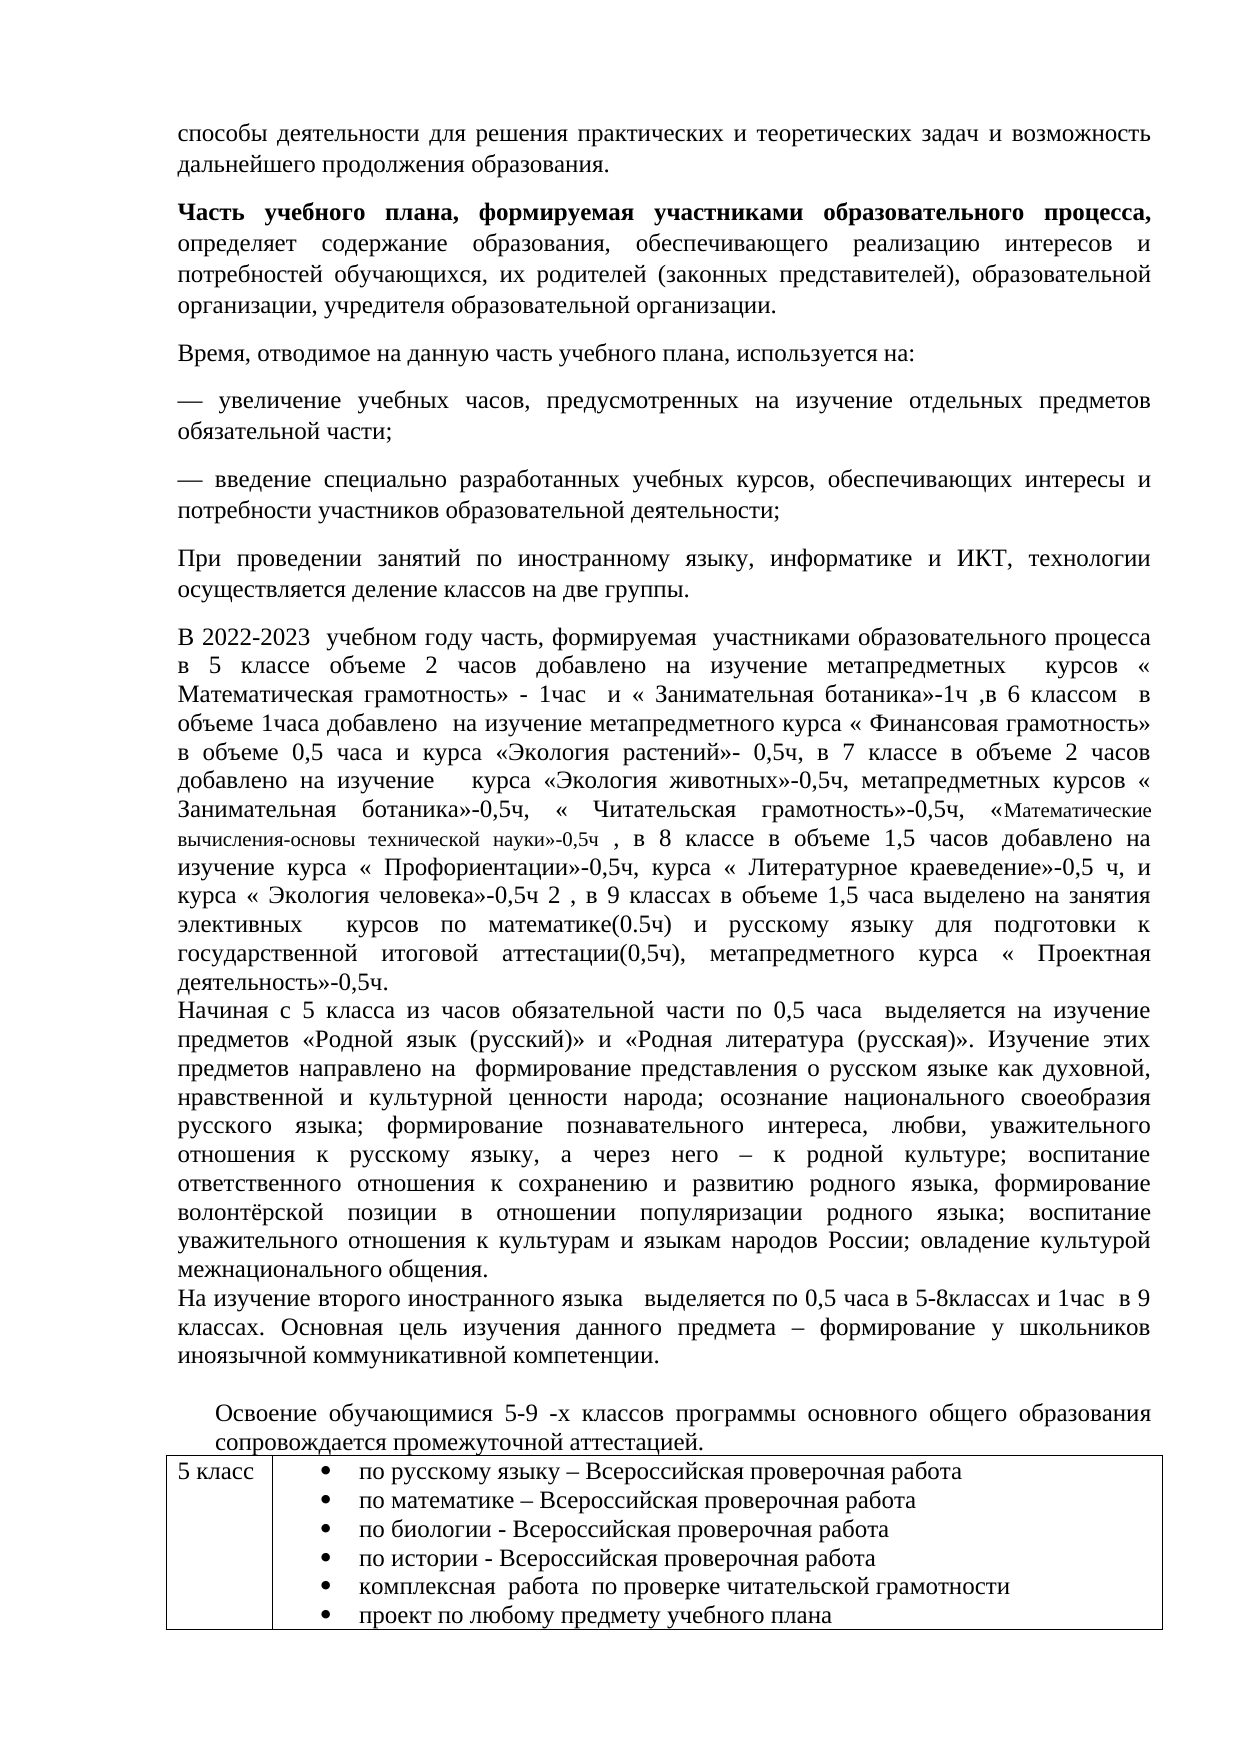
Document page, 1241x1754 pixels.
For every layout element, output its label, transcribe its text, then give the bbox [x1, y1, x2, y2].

text На изучение второго иностранного языка выделяется по 0,5 часа в 5-8классах и 1час в 9 классах. Основная цель изучения данного предмета – формирование у школьников иноязычной коммуникативной компетенции. [177, 1283, 1152, 1369]
text Начиная с 5 класса из часов обязательной части по 0,5 часа выделяется на изучение предметов «Родной язык (русский)» и «Родная литература (русская)». Изучение этих предметов направлено на формирование представления о русском языке как духовной, нравственной и культурной ценности народа; осознание национального своеобразия русского языка; формирование познавательного интереса, любви, уважительного отношения к русскому языку, а через него – к родной культуре; воспитание ответственного отношения к сохранению и развитию родного языка, формирование волонтёрской позиции в отношении популяризации родного языка; воспитание уважительного отношения к культурам и языкам народов России; овладение культурой межнационального общения. [177, 995, 1152, 1283]
text Часть учебного плана, формируемая участниками образовательного процесса, определяет содержание образования, обеспечивающего реализацию интересов и потребностей обучающихся, их родителей (законных представителей), образовательной организации, учредителя образовательной организации. [177, 197, 1152, 319]
text — введение специально разработанных учебных курсов, обеспечивающих интересы и потребности участников образовательной деятельности; [177, 464, 1152, 524]
text Освоение обучающимися 5-9 -х классов программы основного общего образования сопровождается промежуточной аттестацией. [215, 1398, 1152, 1455]
text — увеличение учебных часов, предусмотренных на изучение отдельных предметов обязательной части; [177, 385, 1152, 445]
table_header 5 класс [167, 1456, 272, 1629]
table_header по русскому языку – Всероссийская проверочная работа по математике – Всероссийская проверочная работа по биологии - Всероссийская проверочная работа по истории - Всероссийская проверочная работа комплексная работа по проверке читательской грамотности проект по любому предмету учебного плана [273, 1456, 1162, 1629]
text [177, 118, 1152, 178]
text В 2022-2023 учебном году часть, формируемая участниками образовательного процесса в 5 классе объеме 2 часов добавлено на изучение метапредметных курсов « Математическая грамотность» - 1час и « Занимательная ботаника»-1ч ,в 6 классом в объеме 1часа добавлено на изучение метапредметного курса « Финансовая грамотность» в объеме 0,5 часа и курса «Экология растений»- 0,5ч, в 7 классе в объеме 2 часов добавлено на изучение курса «Экология животных»-0,5ч, метапредметных курсов « Занимательная ботаника»-0,5ч, « Читательская грамотность»-0,5ч, «Математические вычисления-основы технической науки»-0,5ч , в 8 классе в объеме 1,5 часов добавлено на изучение курса « Профориентации»-0,5ч, курса « Литературное краеведение»-0,5 ч, и курса « Экология человека»-0,5ч 2 , в 9 классах в объеме 1,5 часа выделено на занятия элективных курсов по математике(0.5ч) и русскому языку для подготовки к государственной итоговой аттестации(0,5ч), метапредметного курса « Проектная деятельность»-0,5ч. [177, 622, 1152, 995]
text Время, отводимое на данную часть учебного плана, используется на: [177, 338, 1152, 366]
text При проведении занятий по иностранному языку, информатике и ИКТ, технологии осуществляется деление классов на две группы. [177, 543, 1152, 603]
